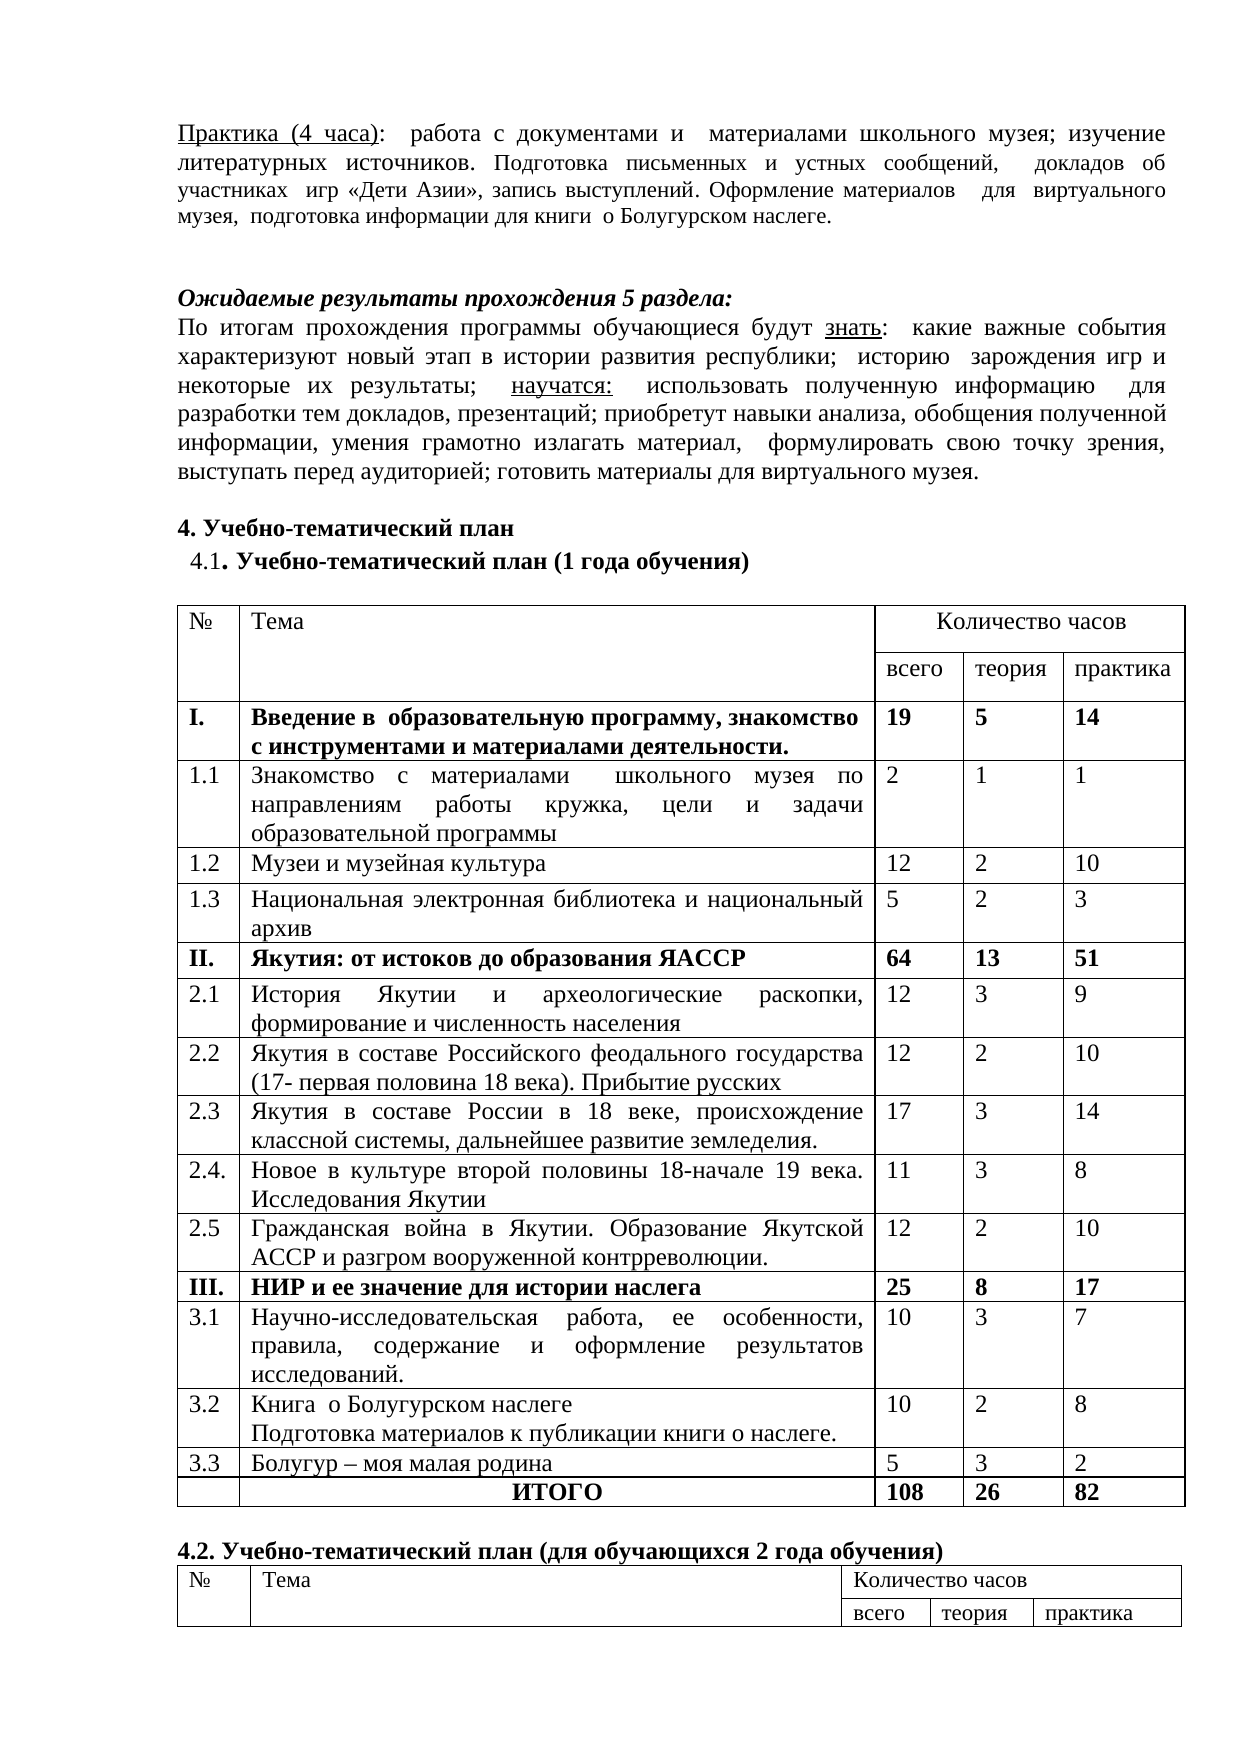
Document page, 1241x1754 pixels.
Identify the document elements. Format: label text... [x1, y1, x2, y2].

text 4.1. Учебно-тематический план (1 года обучения) [177, 542, 1167, 576]
table_cell 51 [1064, 943, 1184, 978]
table_header № [178, 1566, 250, 1626]
text Практика (4 часа): работа с документами и материалами школьного музея; изучение литературных источников. Подготовка письменных и устных сообщений, докладов об участниках игр «Дети Азии», запись выступлений. Оформление материалов для виртуального музея, подготовка информации для книги о Болугурском наслеге. [177, 118, 1167, 228]
table_cell Знакомство с материалами школьного музея по направлениям работы кружка, цели и задачи образовательной программы [240, 761, 874, 847]
table_cell [178, 1478, 239, 1506]
table_cell 13 [964, 943, 1063, 978]
text 4. Учебно-тематический план [177, 513, 1167, 542]
text 4.2. Учебно-тематический план (для обучающихся 2 года обучения) [177, 1536, 1167, 1565]
table_cell 5 [876, 884, 963, 942]
table_cell 7 [1064, 1302, 1184, 1388]
table_cell 108 [876, 1478, 963, 1506]
table_cell 1.2 [178, 848, 239, 883]
table_cell Якутия в составе России в 18 веке, происхождение классной системы, дальнейшее развитие земледелия. [240, 1096, 874, 1154]
table_header Тема [251, 1566, 841, 1626]
table_cell 17 [1064, 1272, 1184, 1301]
table_cell 1 [1064, 761, 1184, 847]
table_cell Якутия: от истоков до образования ЯАССР [240, 943, 874, 978]
table_cell Гражданская война в Якутии. Образование Якутской АССР и разгром вооруженной контрреволюции. [240, 1214, 874, 1271]
table_cell 12 [876, 848, 963, 883]
table_cell Новое в культуре второй половины 18-начале 19 века. Исследования Якутии [240, 1155, 874, 1212]
table_cell 3.2 [178, 1389, 239, 1447]
table_cell III. [178, 1272, 239, 1301]
table_cell 2.4. [178, 1155, 239, 1212]
table_cell ИТОГО [240, 1478, 874, 1506]
table_cell 82 [1064, 1478, 1184, 1506]
table_cell 1.1 [178, 761, 239, 847]
table_header Количество часов [876, 606, 1184, 652]
table_cell 9 [1064, 979, 1184, 1037]
table_cell 8 [1064, 1389, 1184, 1447]
table_cell Музеи и музейная культура [240, 848, 874, 883]
table_cell 12 [876, 1038, 963, 1095]
table_cell 17 [876, 1096, 963, 1154]
table_cell 14 [1064, 1096, 1184, 1154]
table_cell 3 [964, 1096, 1063, 1154]
text Ожидаемые результаты прохождения 5 раздела: [177, 283, 1167, 312]
table_cell 8 [1064, 1155, 1184, 1212]
table_cell 11 [876, 1155, 963, 1212]
table_header Тема [240, 606, 874, 701]
table_cell I. [178, 702, 239, 759]
table_cell 2 [964, 1214, 1063, 1271]
table_cell 64 [876, 943, 963, 978]
table_cell История Якутии и археологические раскопки, формирование и численность населения [240, 979, 874, 1037]
table_cell 2 [964, 884, 1063, 942]
table_cell 10 [876, 1302, 963, 1388]
table_cell Болугур – моя малая родина [240, 1448, 874, 1476]
table_cell 3.3 [178, 1448, 239, 1476]
table_cell 2 [1064, 1448, 1184, 1476]
table_cell Научно-исследовательская работа, ее особенности, правила, содержание и оформление результатов исследований. [240, 1302, 874, 1388]
table_cell 1.3 [178, 884, 239, 942]
table_cell 12 [876, 1214, 963, 1271]
table_header Количество часов [842, 1566, 1181, 1598]
table_cell 3 [1064, 884, 1184, 942]
table_cell теория [931, 1599, 1033, 1626]
table_cell 25 [876, 1272, 963, 1301]
table_cell 19 [876, 702, 963, 759]
table_cell 2.3 [178, 1096, 239, 1154]
text По итогам прохождения программы обучающиеся будут знать: какие важные события характеризуют новый этап в истории развития республики; историю зарождения игр и некоторые их результаты; научатся: использовать полученную информацию для разработки тем докладов, презентаций; приобретут навыки анализа, обобщения полученной информации, умения грамотно излагать материал, формулировать свою точку зрения, выступать перед аудиторией; готовить материалы для виртуального музея. [177, 312, 1167, 485]
table_cell теория [964, 653, 1063, 701]
table_cell 10 [876, 1389, 963, 1447]
table_cell 2 [964, 1038, 1063, 1095]
table_cell НИР и ее значение для истории наслега [240, 1272, 874, 1301]
table_cell Введение в образовательную программу, знакомство с инструментами и материалами деятельности. [240, 702, 874, 759]
table_cell Книга о Болугурском наслеге Подготовка материалов к публикации книги о наслеге. [240, 1389, 874, 1447]
table_cell 12 [876, 979, 963, 1037]
table_cell практика [1064, 653, 1184, 701]
table_header № [178, 606, 239, 701]
table_cell 14 [1064, 702, 1184, 759]
table_cell 2.2 [178, 1038, 239, 1095]
table_cell II. [178, 943, 239, 978]
table_cell 10 [1064, 1214, 1184, 1271]
table_cell 2 [876, 761, 963, 847]
table_cell 5 [876, 1448, 963, 1476]
table_cell 2 [964, 848, 1063, 883]
table_cell 3 [964, 1448, 1063, 1476]
table_cell 2.5 [178, 1214, 239, 1271]
table_cell 3.1 [178, 1302, 239, 1388]
table_cell 10 [1064, 848, 1184, 883]
table_cell 8 [964, 1272, 1063, 1301]
table_cell Национальная электронная библиотека и национальный архив [240, 884, 874, 942]
table_cell 3 [964, 1155, 1063, 1212]
table_cell всего [842, 1599, 930, 1626]
table_cell 2.1 [178, 979, 239, 1037]
table_cell Якутия в составе Российского феодального государства (17- первая половина 18 века). Прибытие русских [240, 1038, 874, 1095]
table_cell 3 [964, 1302, 1063, 1388]
table_cell 5 [964, 702, 1063, 759]
table_cell всего [876, 653, 963, 701]
table_cell 2 [964, 1389, 1063, 1447]
table_cell 26 [964, 1478, 1063, 1506]
table_cell 3 [964, 979, 1063, 1037]
table_cell 10 [1064, 1038, 1184, 1095]
table_cell практика [1034, 1599, 1181, 1626]
table_cell 1 [964, 761, 1063, 847]
